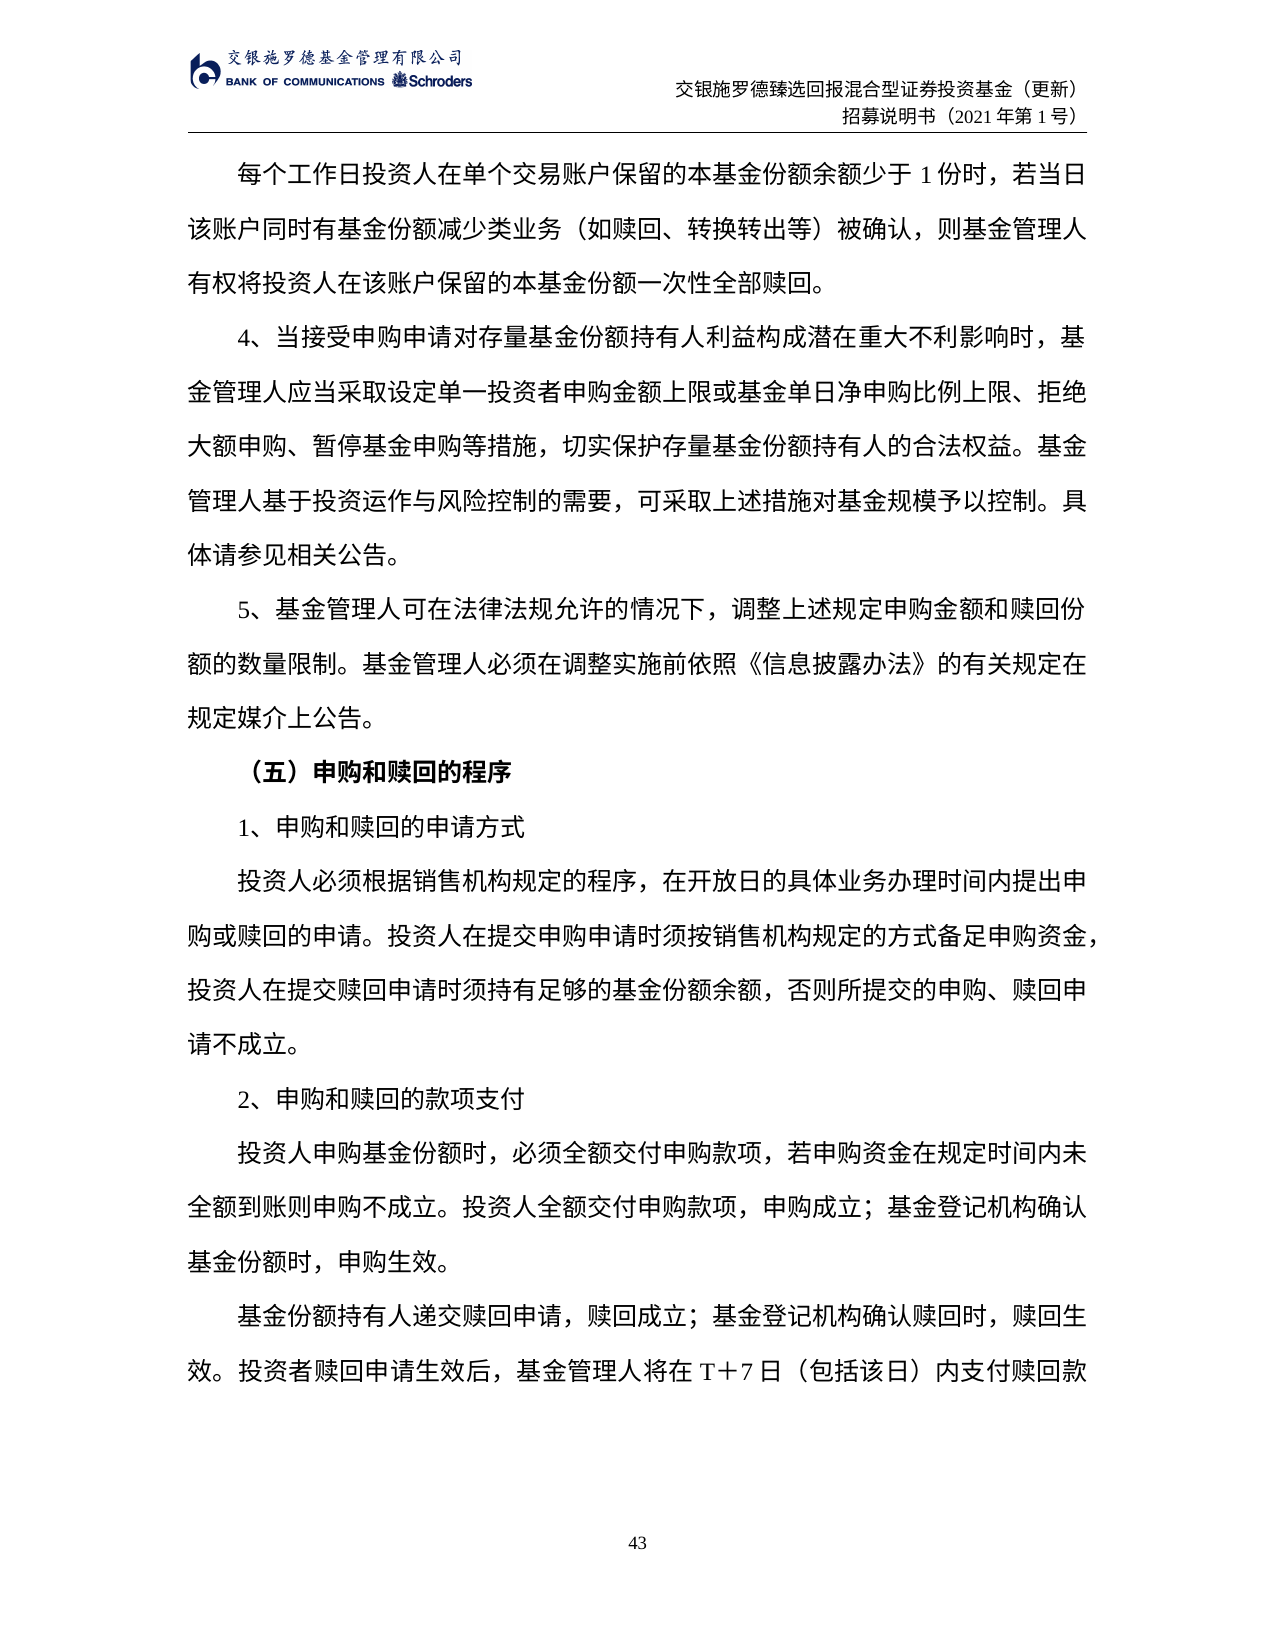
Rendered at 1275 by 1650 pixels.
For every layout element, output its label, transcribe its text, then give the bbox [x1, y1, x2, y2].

text 投资人必须根据销售机构规定的程序，在开放日的具体业务办理时间内提出申购或赎回的申请。投资人在提交申购申请时须按销售机构规定的方式备足申购资金，投资人在提交赎回申请时须持有足够的基金份额余额，否则所提交的申购、赎回申请不成立。 [187, 862, 1087, 1061]
text 投资人申购基金份额时，必须全额交付申购款项，若申购资金在规定时间内未全额到账则申购不成立。投资人全额交付申购款项，申购成立；基金登记机构确认基金份额时，申购生效。 [187, 1133, 1087, 1278]
text 每个工作日投资人在单个交易账户保留的本基金份额余额少于1份时，若当日该账户同时有基金份额减少类业务（如赎回、转换转出等）被确认，则基金管理人有权将投资人在该账户保留的本基金份额一次性全部赎回。 [187, 155, 1087, 300]
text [187, 1297, 1087, 1387]
text 4、当接受申购申请对存量基金份额持有人利益构成潜在重大不利影响时，基金管理人应当采取设定单一投资者申购金额上限或基金单日净申购比例上限、拒绝大额申购、暂停基金申购等措施，切实保护存量基金份额持有人的合法权益。基金管理人基于投资运作与风险控制的需要，可采取上述措施对基金规模予以控制。具体请参见相关公告。 [187, 318, 1087, 572]
text 2、申购和赎回的款项支付 [187, 1079, 1087, 1115]
text 1、申购和赎回的申请方式 [187, 807, 1087, 843]
text 5、基金管理人可在法律法规允许的情况下，调整上述规定申购金额和赎回份额的数量限制。基金管理人必须在调整实施前依照《信息披露办法》的有关规定在规定媒介上公告。 [187, 590, 1087, 735]
text （五）申购和赎回的程序 [187, 753, 1087, 789]
picture [190, 50, 472, 89]
